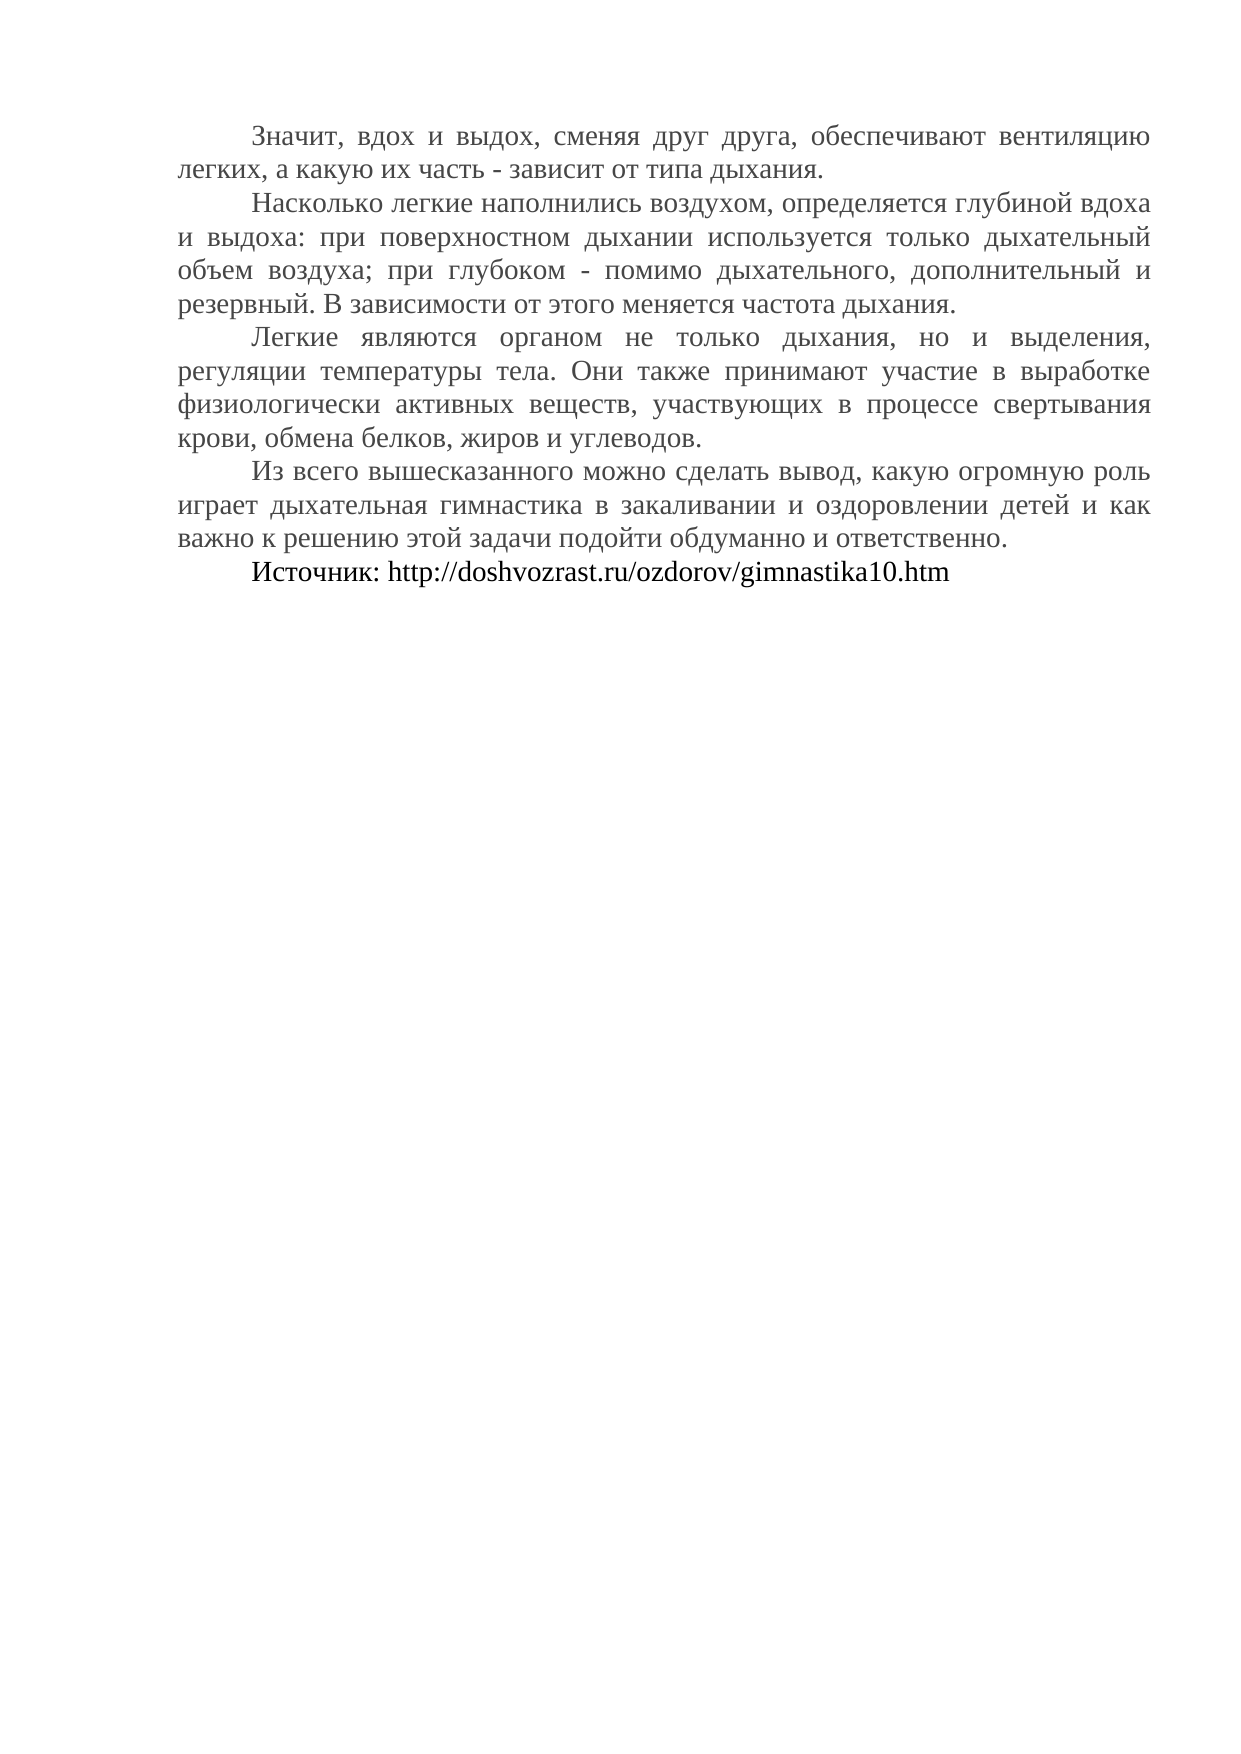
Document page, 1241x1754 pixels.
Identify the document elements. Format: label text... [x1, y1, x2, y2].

text Источник: http://doshvozrast.ru/ozdorov/gimnastika10.htm [177, 554, 1152, 588]
text Из всего вышесказанного можно сделать вывод, какую огромную роль играет дыхательная гимнастика в закаливании и оздоровлении детей и как важно к решению этой задачи подойти обдуманно и ответственно. [177, 453, 1152, 554]
text Значит, вдох и выдох, сменяя друг друга, обеспечивают вентиляцию легких, а какую их часть - зависит от типа дыхания. [177, 118, 1152, 185]
text Легкие являются органом не только дыхания, но и выделения, регуляции температуры тела. Они также принимают участие в выработке физиологически активных веществ, участвующих в процессе свертывания крови, обмена белков, жиров и углеводов. [177, 319, 1152, 453]
text Насколько легкие наполнились воздухом, определяется глубиной вдоха и выдоха: при поверхностном дыхании используется только дыхательный объем воздуха; при глубоком - помимо дыхательного, дополнительный и резервный. В зависимости от этого меняется частота дыхания. [177, 185, 1152, 319]
